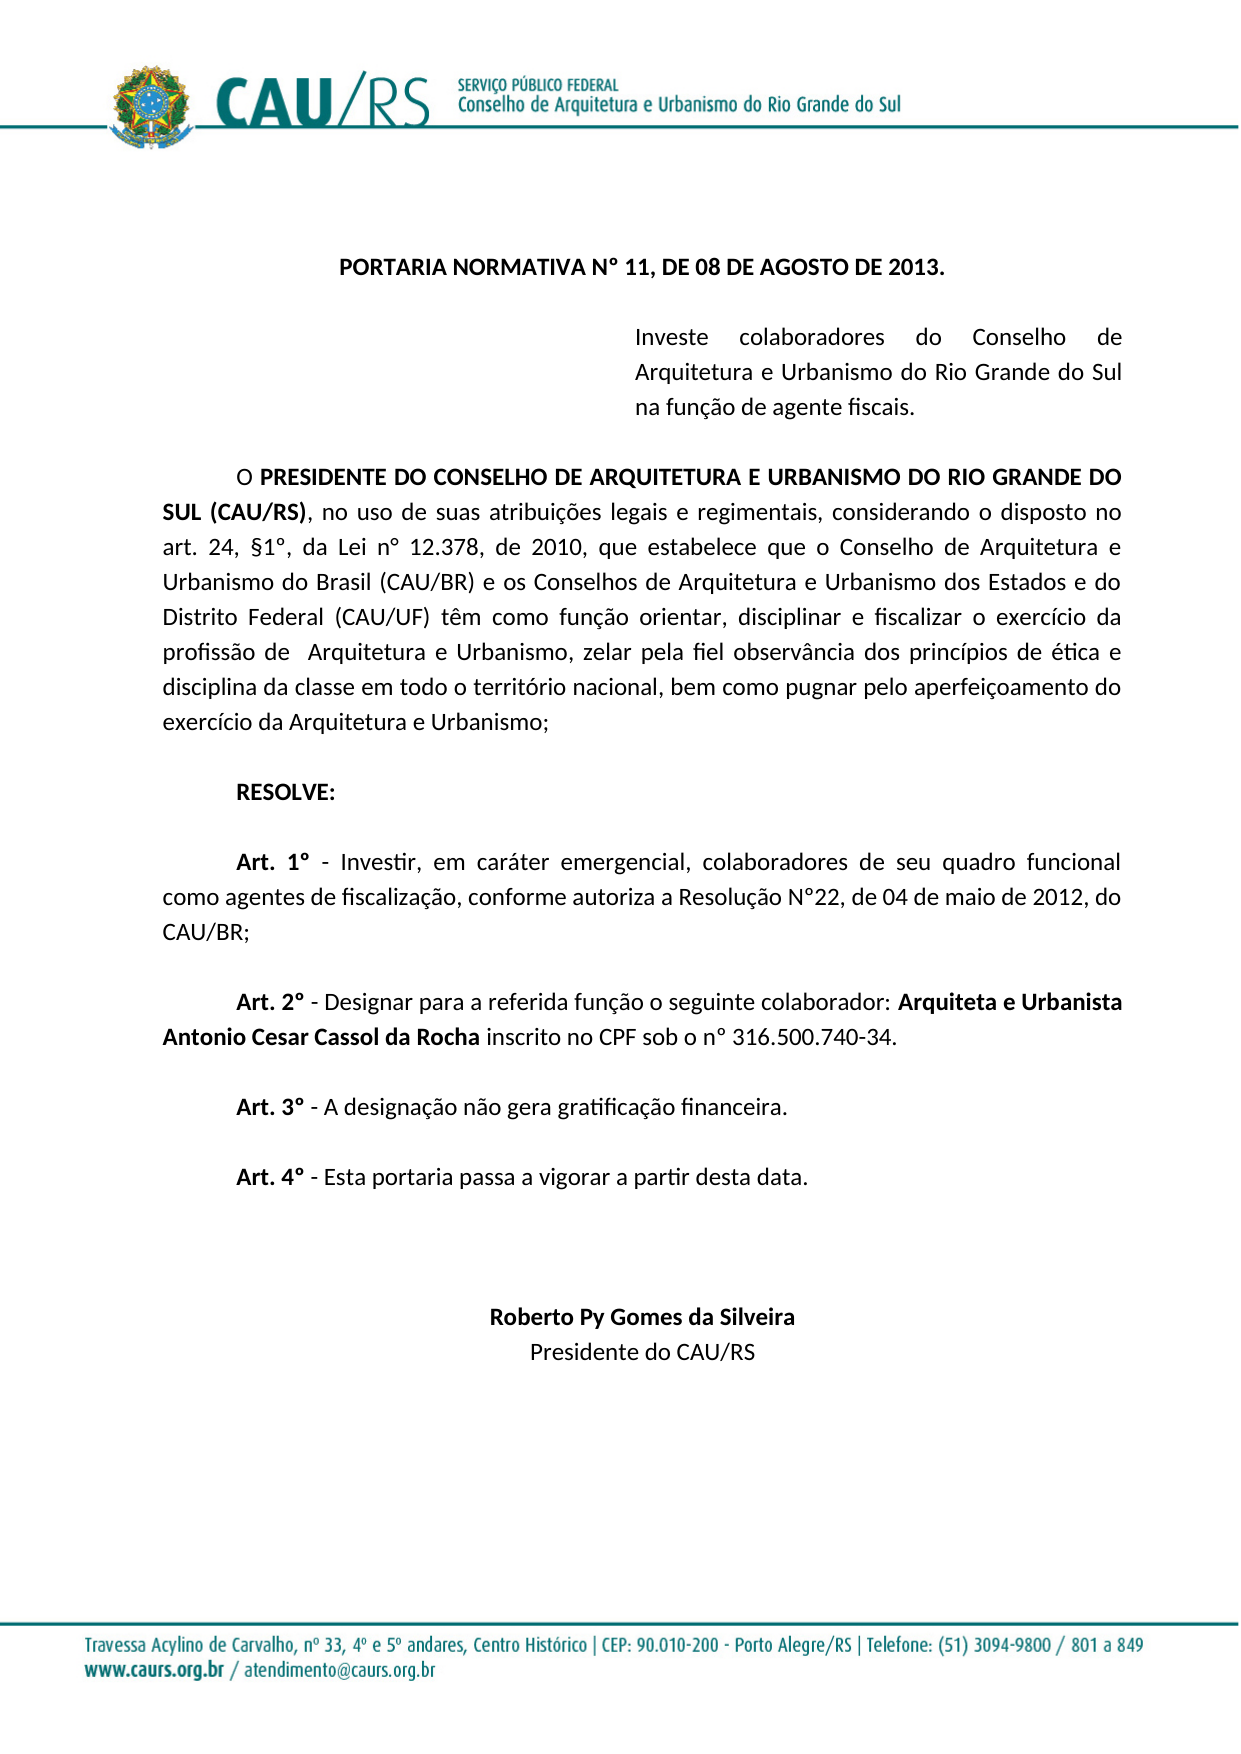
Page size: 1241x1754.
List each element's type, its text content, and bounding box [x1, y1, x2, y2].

text Art. 3º - A designação não gera gratificação financeira. [162, 1092, 1123, 1122]
picture [0, 0, 1239, 1754]
text Art. 2º - Designar para a referida função o seguinte colaborador: Arquiteta e Urbanista Antonio Cesar Cassol da Rocha inscrito no CPF sob o nº 316.500.740-34. [162, 987, 1123, 1052]
text Investe colaboradores do Conselho de Arquitetura e Urbanismo do Rio Grande do Sul na função de agente fiscais. [635, 322, 1123, 422]
text O PRESIDENTE DO CONSELHO DE ARQUITETURA E URBANISMO DO RIO GRANDE DO SUL (CAU/RS), no uso de suas atribuições legais e regimentais, considerando o disposto no art. 24, §1º, da Lei n° 12.378, de 2010, que estabelece que o Conselho de Arquitetura e Urbanismo do Brasil (CAU/BR) e os Conselhos de Arquitetura e Urbanismo dos Estados e do Distrito Federal (CAU/UF) têm como função orientar, disciplinar e fiscalizar o exercício da profissão de Arquitetura e Urbanismo, zelar pela fiel observância dos princípios de ética e disciplina da classe em todo o território nacional, bem como pugnar pelo aperfeiçoamento do exercício da Arquitetura e Urbanismo; [162, 462, 1123, 737]
text RESOLVE: [162, 777, 1123, 807]
title Presidente do CAU/RS [162, 1337, 1123, 1367]
text PORTARIA NORMATIVA Nº 11, DE 08 DE AGOSTO DE 2013. [162, 252, 1123, 282]
text Art. 4º - Esta portaria passa a vigorar a partir desta data. [162, 1162, 1123, 1192]
text Art. 1º - Investir, em caráter emergencial, colaboradores de seu quadro funcional como agentes de fiscalização, conforme autoriza a Resolução Nº22, de 04 de maio de 2012, do CAU/BR; [162, 847, 1123, 947]
text Roberto Py Gomes da Silveira [162, 1302, 1123, 1332]
